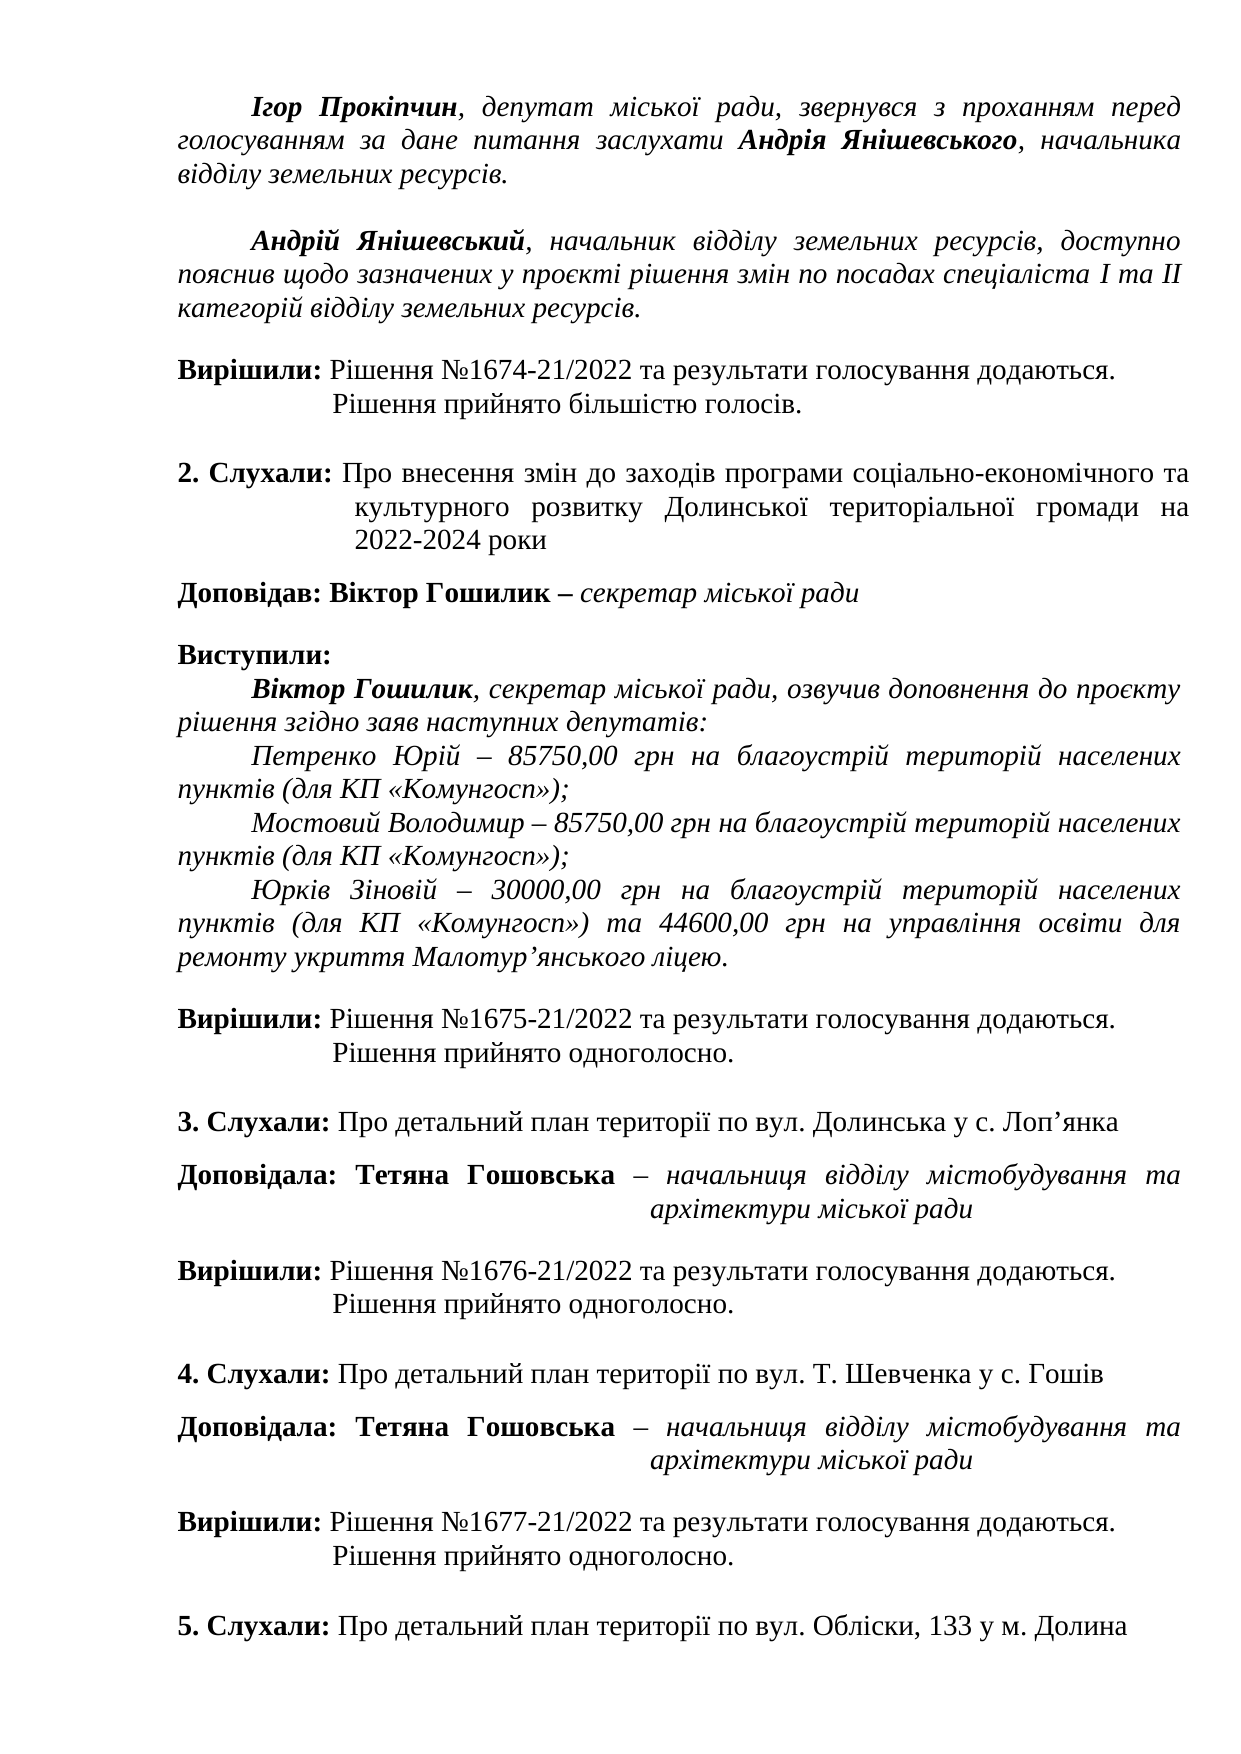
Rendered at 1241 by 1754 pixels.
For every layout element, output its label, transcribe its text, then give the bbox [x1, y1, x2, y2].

text 2. Слухали: Про внесення змін до заходів програми соціально-економічного та культурного розвитку Долинської територіальної громади на 2022-2024 роки [177, 455, 1190, 556]
text 5. Слухали: Про детальний план території по вул. Обліски, 133 у м. Долина [177, 1608, 1190, 1641]
text 4. Слухали: Про детальний план території по вул. Т. Шевченка у с. Гошів [177, 1356, 1190, 1389]
text Рішення прийнято одноголосно. [177, 1538, 1181, 1572]
text Вирішили: Рішення №1676-21/2022 та результати голосування додаються. [177, 1253, 1181, 1287]
text Рішення прийнято одноголосно. [177, 1287, 1181, 1320]
text Доповідав: Віктор Гошилик – секретар міської ради [177, 575, 1181, 608]
text Рішення прийнято більшістю голосів. [177, 386, 1181, 419]
text Рішення прийнято одноголосно. [177, 1035, 1181, 1068]
text Виступили: [177, 637, 1181, 671]
text Доповідала: Тетяна Гошовська – начальниця відділу містобудування та архітектури міської ради [177, 1157, 1181, 1224]
text Вирішили: Рішення №1675-21/2022 та результати голосування додаються. [177, 1001, 1181, 1035]
text Юрків Зіновій – 30000,00 грн на благоустрій територій населених пунктів (для КП «Комунгосп») та 44600,00 грн на управління освіти для ремонту укриття Малотур’янського ліцею. [177, 872, 1181, 973]
text 3. Слухали: Про детальний план території по вул. Долинська у с. Лоп’янка [177, 1104, 1190, 1138]
text Віктор Гошилик, секретар міської ради, озвучив доповнення до проєкту рішення згідно заяв наступних депутатів: [177, 671, 1181, 738]
text Ігор Прокіпчин, депутат міської ради, звернувся з проханням перед голосуванням за дане питання заслухати Андрія Янішевського, начальника відділу земельних ресурсів. [177, 89, 1181, 189]
text Андрій Янішевський, начальник відділу земельних ресурсів, доступно пояснив щодо зазначених у проєкті рішення змін по посадах спеціаліста I та II категорій відділу земельних ресурсів. [177, 223, 1181, 323]
text Вирішили: Рішення №1677-21/2022 та результати голосування додаються. [177, 1504, 1181, 1538]
text Вирішили: Рішення №1674-21/2022 та результати голосування додаються. [177, 352, 1181, 386]
text Доповідала: Тетяна Гошовська – начальниця відділу містобудування та архітектури міської ради [177, 1409, 1181, 1476]
text Петренко Юрій – 85750,00 грн на благоустрій територій населених пунктів (для КП «Комунгосп»); [177, 738, 1181, 805]
text Мостовий Володимир – 85750,00 грн на благоустрій територій населених пунктів (для КП «Комунгосп»); [177, 805, 1181, 872]
